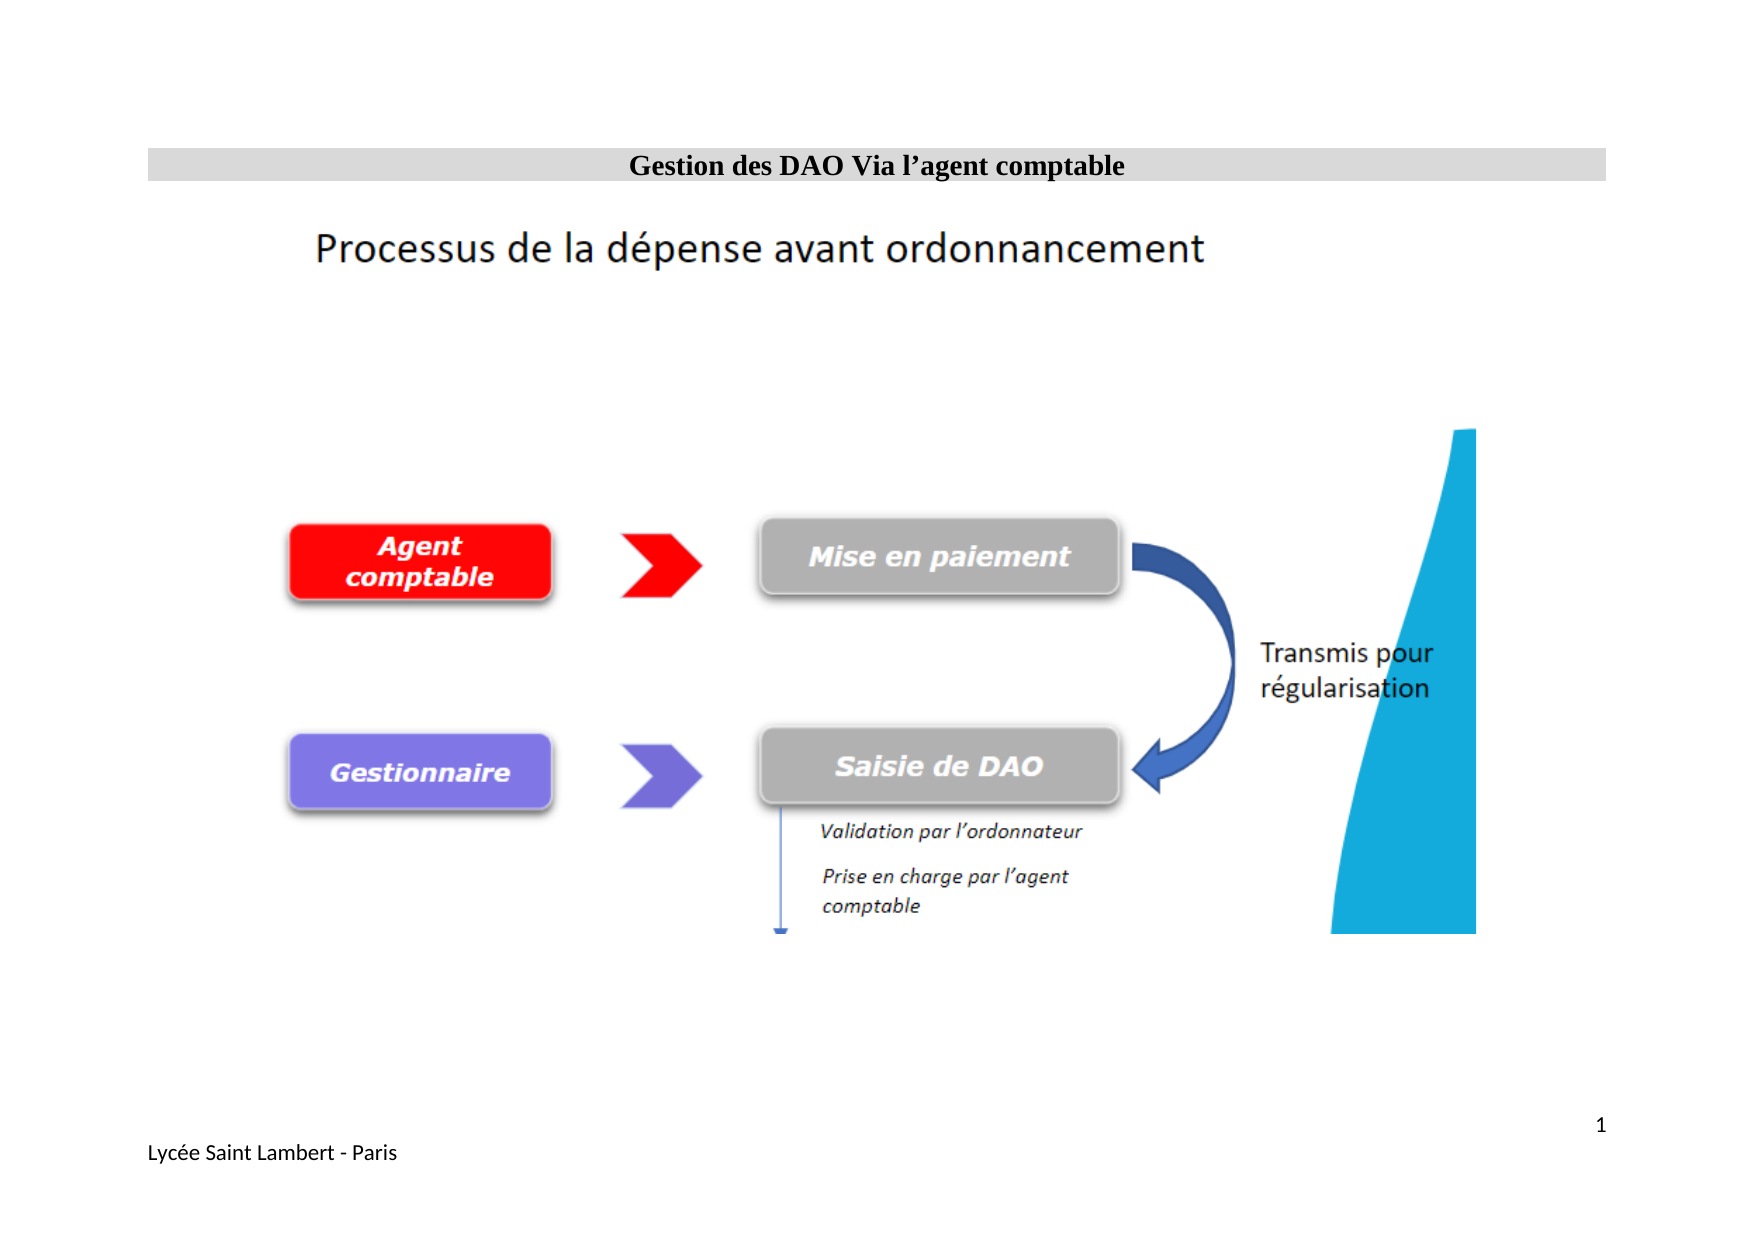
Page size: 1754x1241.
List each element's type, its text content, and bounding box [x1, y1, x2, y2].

picture [277, 210, 1477, 934]
text Gestion des DAO Via l’agent comptable [148, 148, 1606, 181]
